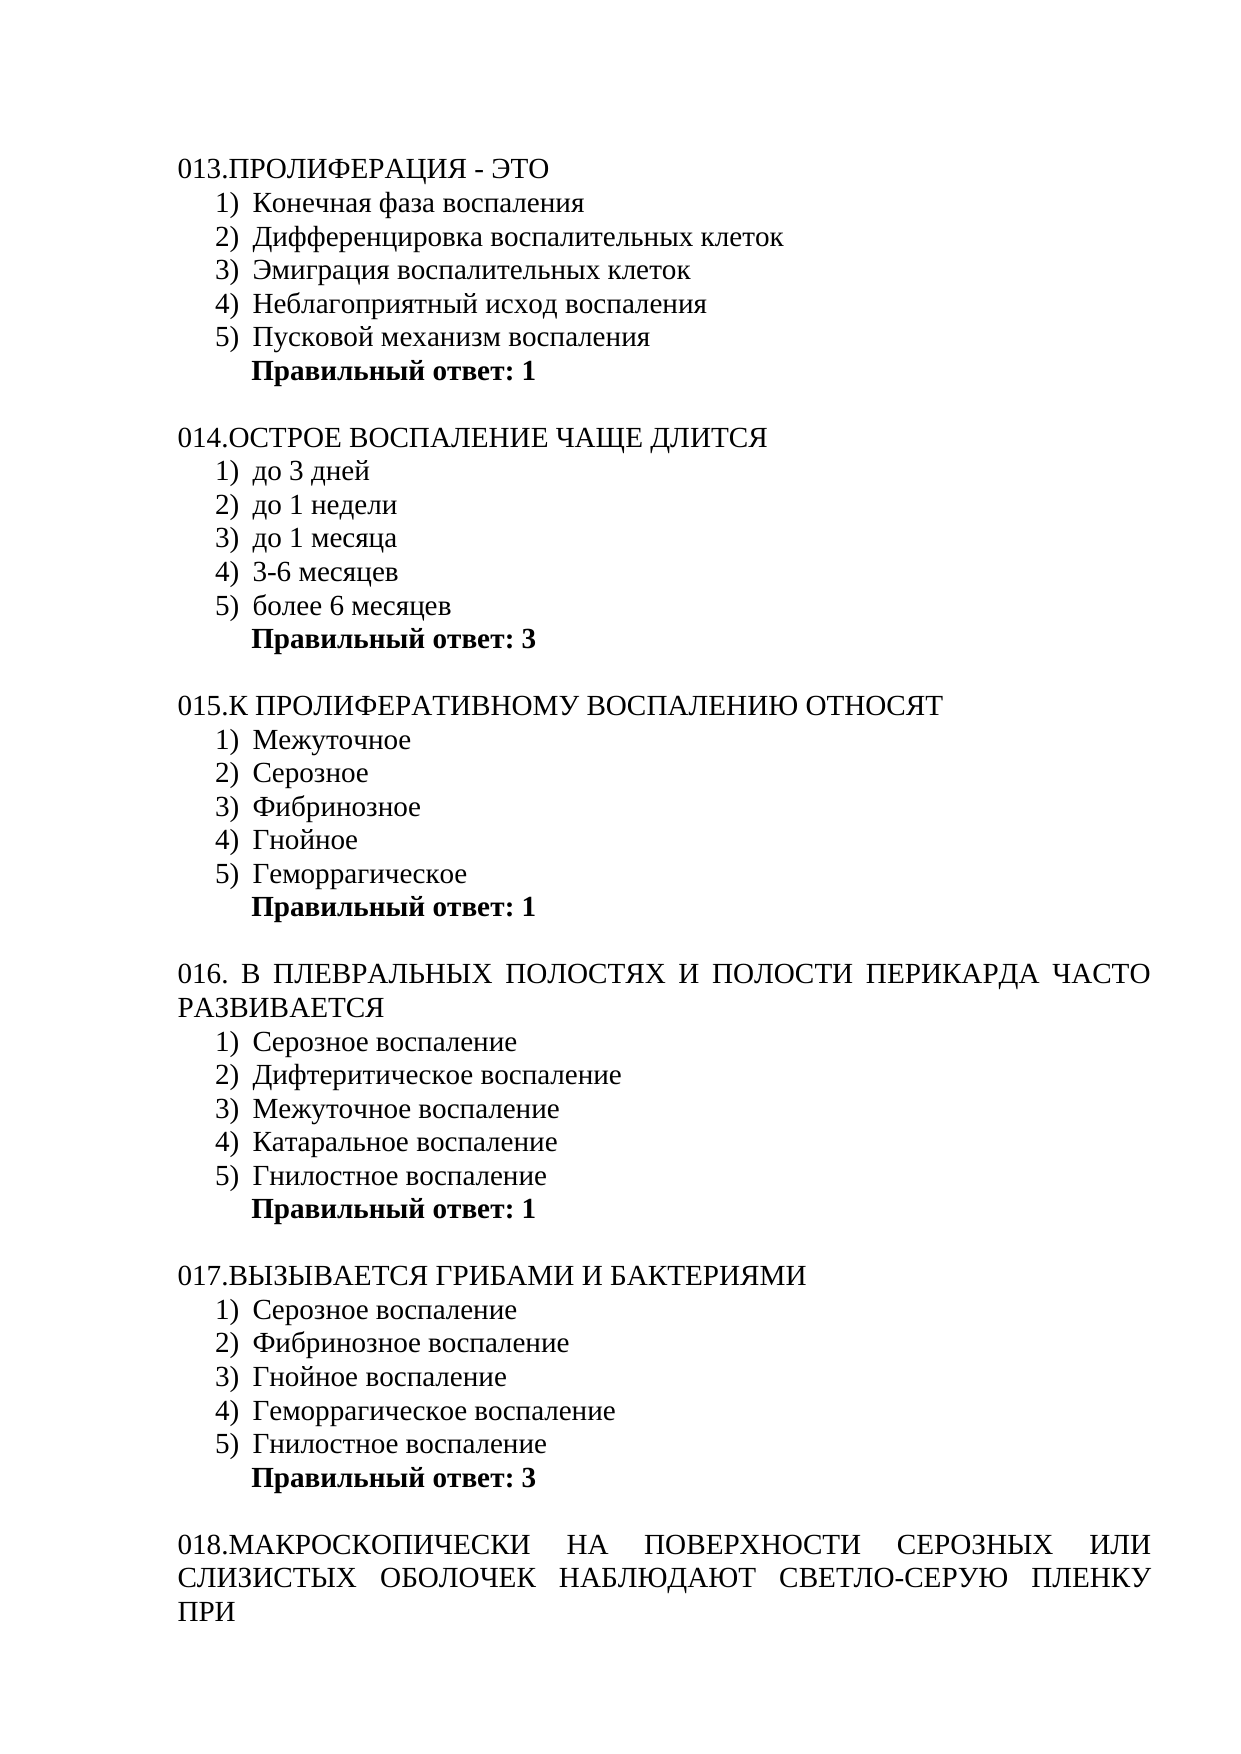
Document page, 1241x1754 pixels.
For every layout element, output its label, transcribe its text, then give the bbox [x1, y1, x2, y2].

list Дифференцировка воспалительных клеток [215, 219, 1152, 252]
list Геморрагическое [215, 856, 1152, 889]
text 016. В ПЛЕВРАЛЬНЫХ ПОЛОСТЯХ И ПОЛОСТИ ПЕРИКАРДА ЧАСТО РАЗВИВАЕТСЯ [177, 957, 1152, 1024]
list Гнойное воспаление [215, 1359, 1152, 1393]
text 018.МАКРОСКОПИЧЕСКИ НА ПОВЕРХНОСТИ СЕРОЗНЫХ ИЛИ СЛИЗИСТЫХ ОБОЛОЧЕК НАБЛЮДАЮТ СВЕТЛО-СЕРУЮ ПЛЕНКУ ПРИ [177, 1527, 1152, 1627]
list до 3 дней [215, 453, 1152, 487]
text 015.К ПРОЛИФЕРАТИВНОМУ ВОСПАЛЕНИЮ ОТНОСЯТ [177, 688, 1152, 722]
list Фибринозное [215, 789, 1152, 822]
list Межуточное [215, 722, 1152, 755]
list Гнилостное воспаление [215, 1426, 1152, 1460]
list более 6 месяцев [215, 588, 1152, 621]
text Правильный ответ: 1 [251, 353, 1152, 386]
list 3-6 месяцев [215, 554, 1152, 588]
list Серозное воспаление [215, 1024, 1152, 1057]
text 013.ПРОЛИФЕРАЦИЯ - ЭТО [177, 152, 1152, 185]
list Серозное воспаление [215, 1292, 1152, 1326]
text Правильный ответ: 1 [251, 889, 1152, 923]
list Гнилостное воспаление [215, 1158, 1152, 1191]
list Катаральное воспаление [215, 1124, 1152, 1158]
text Правильный ответ: 1 [251, 1191, 1152, 1225]
list Пусковой механизм воспаления [215, 319, 1152, 353]
list до 1 недели [215, 487, 1152, 521]
list Неблагоприятный исход воспаления [215, 286, 1152, 319]
list Дифтеритическое воспаление [215, 1057, 1152, 1091]
text 014.ОСТРОЕ ВОСПАЛЕНИЕ ЧАЩЕ ДЛИТСЯ [177, 420, 1152, 453]
list Эмиграция воспалительных клеток [215, 252, 1152, 286]
list Серозное [215, 755, 1152, 789]
list до 1 месяца [215, 521, 1152, 554]
list Гнойное [215, 822, 1152, 856]
list Конечная фаза воспаления [215, 185, 1152, 219]
list Межуточное воспаление [215, 1091, 1152, 1124]
text 017.ВЫЗЫВАЕТСЯ ГРИБАМИ И БАКТЕРИЯМИ [177, 1258, 1152, 1292]
list Фибринозное воспаление [215, 1326, 1152, 1359]
list Геморрагическое воспаление [215, 1393, 1152, 1426]
text Правильный ответ: 3 [251, 1460, 1152, 1493]
text Правильный ответ: 3 [251, 621, 1152, 655]
